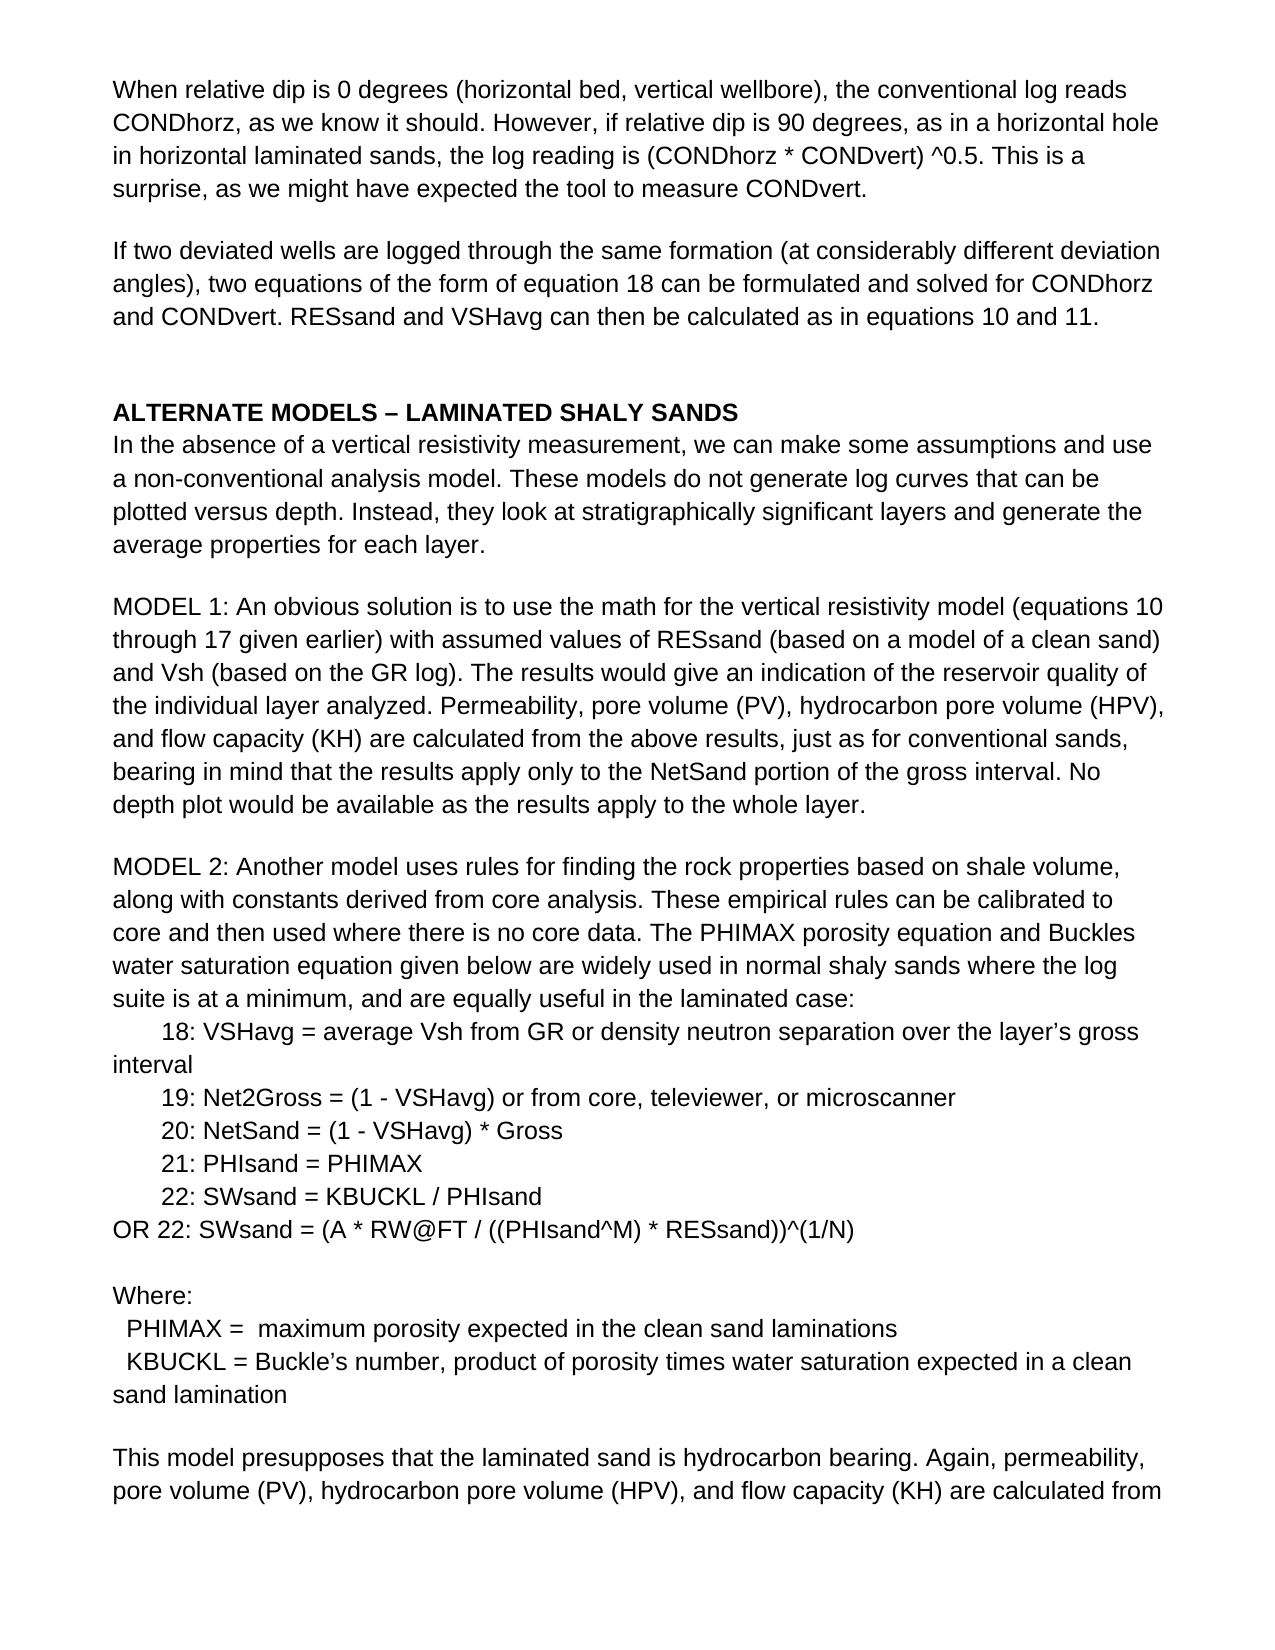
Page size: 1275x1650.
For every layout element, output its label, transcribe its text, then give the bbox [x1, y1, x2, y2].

text If two deviated wells are logged through the same formation (at considerably different deviation angles), two equations of the form of equation 18 can be formulated and solved for CONDhorz and CONDvert. RESsand and VSHavg can then be calculated as in equations 10 and 11. [112, 236, 1170, 331]
text MODEL 1: An obvious solution is to use the math for the vertical resistivity model (equations 10 through 17 given earlier) with assumed values of RESsand (based on a model of a clean sand) and Vsh (based on the GR log). The results would give an indication of the reservoir quality of the individual layer analyzed. Permeability, pore volume (PV), hydrocarbon pore volume (HPV), and flow capacity (KH) are calculated from the above results, just as for conventional sands, bearing in mind that the results apply only to the NetSand portion of the gross interval. No depth plot would be available as the results apply to the whole layer. [112, 592, 1170, 819]
text AlternAte MODELS – Laminated Shaly SandS In the absence of a vertical resistivity measurement, we can make some assumptions and use a non-conventional analysis model. These models do not generate log curves that can be plotted versus depth. Instead, they look at stratigraphically significant layers and generate the average properties for each layer. [112, 364, 1170, 558]
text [112, 1443, 1170, 1504]
text MODEL 2: Another model uses rules for finding the rock properties based on shale volume, along with constants derived from core analysis. These empirical rules can be calibrated to core and then used where there is no core data. The PHIMAX porosity equation and Buckles water saturation equation given below are widely used in normal shaly sands where the log suite is at a minimum, and are equally useful in the laminated case: 18: VSHavg = average Vsh from GR or density neutron separation over the layer’s gross interval 19: Net2Gross = (1 - VSHavg) or from core, televiewer, or microscanner 20: NetSand = (1 - VSHavg) * Gross 21: PHIsand = PHIMAX 22: SWsand = KBUCKL / PHIsand OR 22: SWsand = (A * RW@FT / ((PHIsand^M) * RESsand))^(1/N) Where: PHIMAX = maximum porosity expected in the clean sand laminations KBUCKL = Buckle’s number, product of porosity times water saturation expected in a clean sand lamination [112, 852, 1170, 1409]
text When relative dip is 0 degrees (horizontal bed, vertical wellbore), the conventional log reads CONDhorz, as we know it should. However, if relative dip is 90 degrees, as in a horizontal hole in horizontal laminated sands, the log reading is (CONDhorz * CONDvert) ^0.5. This is a surprise, as we might have expected the tool to measure CONDvert. [112, 75, 1170, 203]
